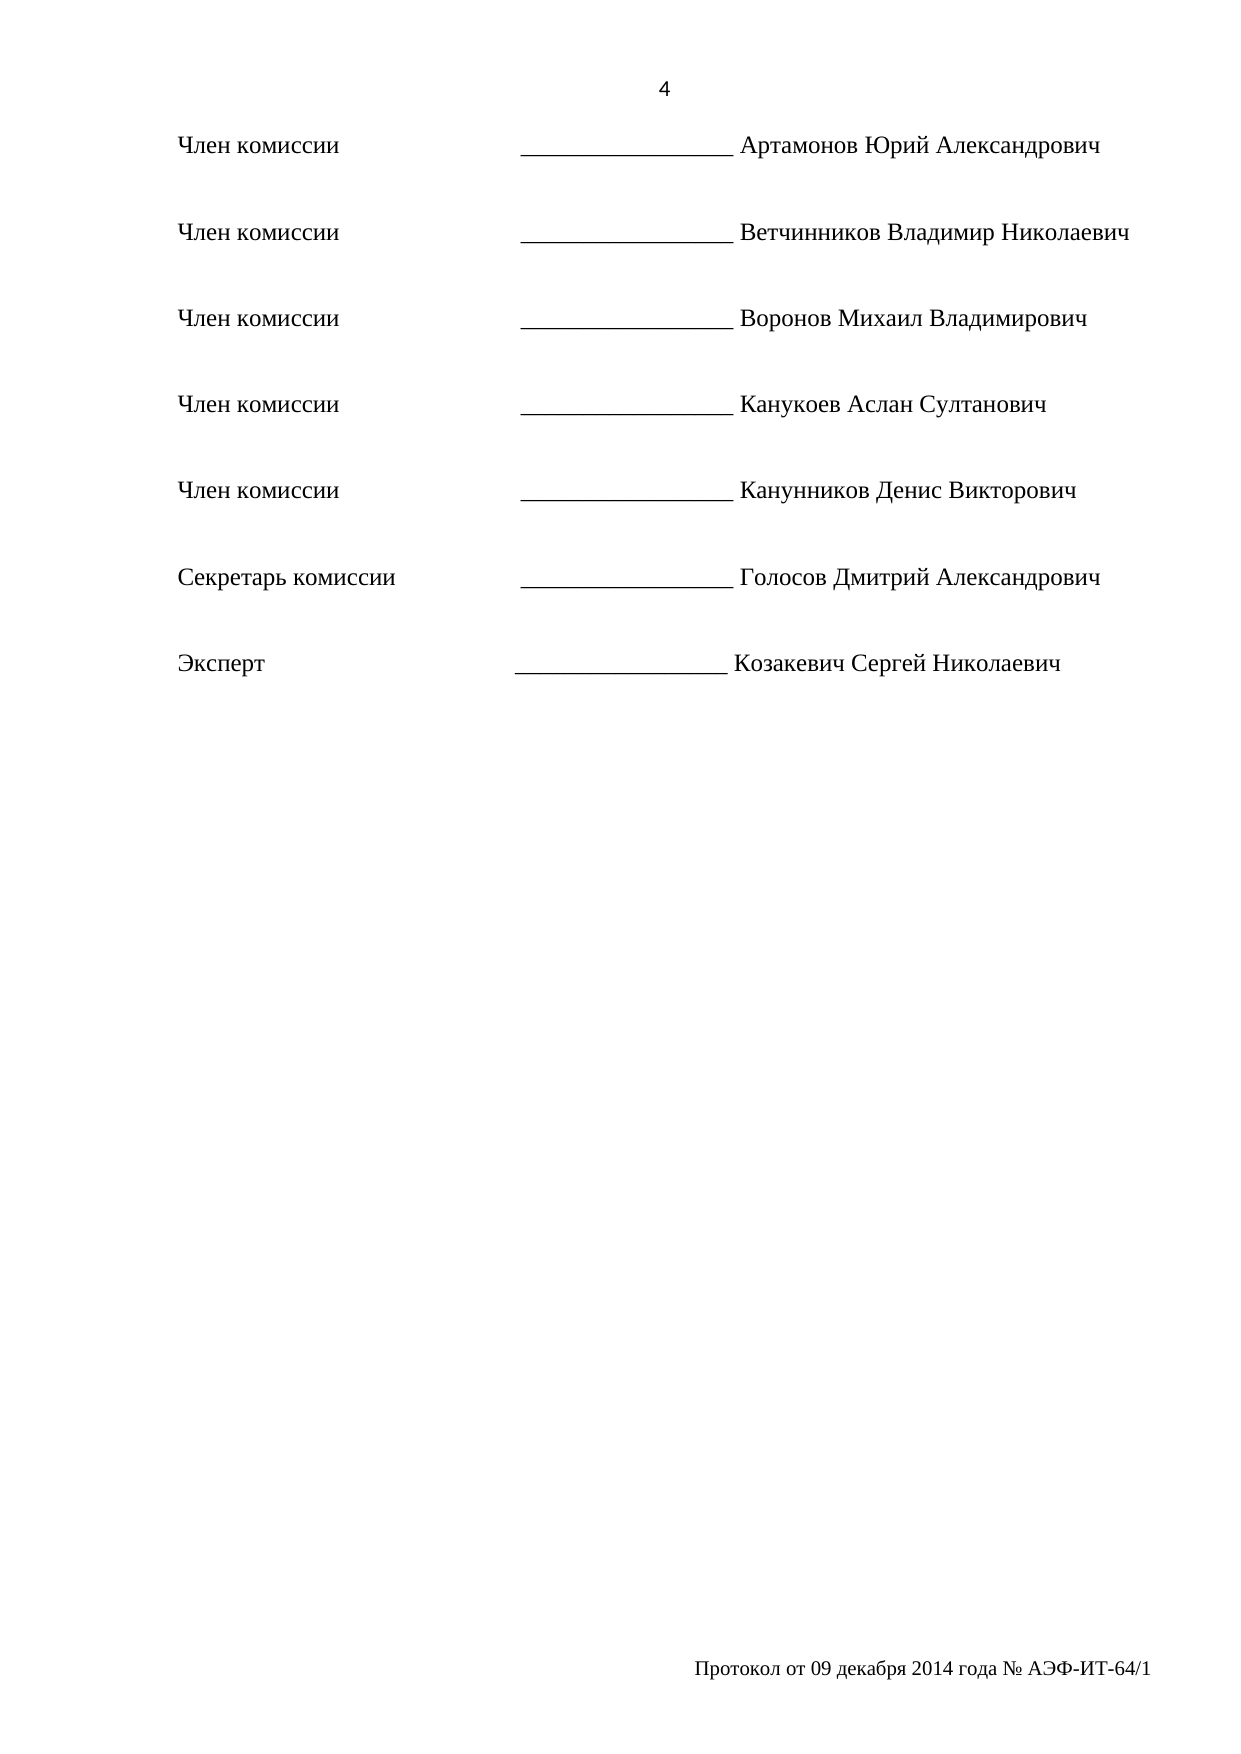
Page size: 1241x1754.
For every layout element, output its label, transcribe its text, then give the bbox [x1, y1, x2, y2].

text Эксперт _________________ Козакевич Сергей Николаевич [177, 648, 1152, 677]
text Член комиссии _________________ Воронов Михаил Владимирович [177, 303, 1152, 332]
text Член комиссии _________________ Ветчинников Владимир Николаевич [177, 217, 1152, 246]
text Член комиссии _________________ Канунников Денис Викторович [177, 476, 1152, 504]
text Секретарь комиссии _________________ Голосов Дмитрий Александрович [177, 562, 1152, 591]
text Член комиссии _________________ Артамонов Юрий Александрович [177, 131, 1152, 159]
text Член комиссии _________________ Канукоев Аслан Султанович [177, 389, 1152, 418]
